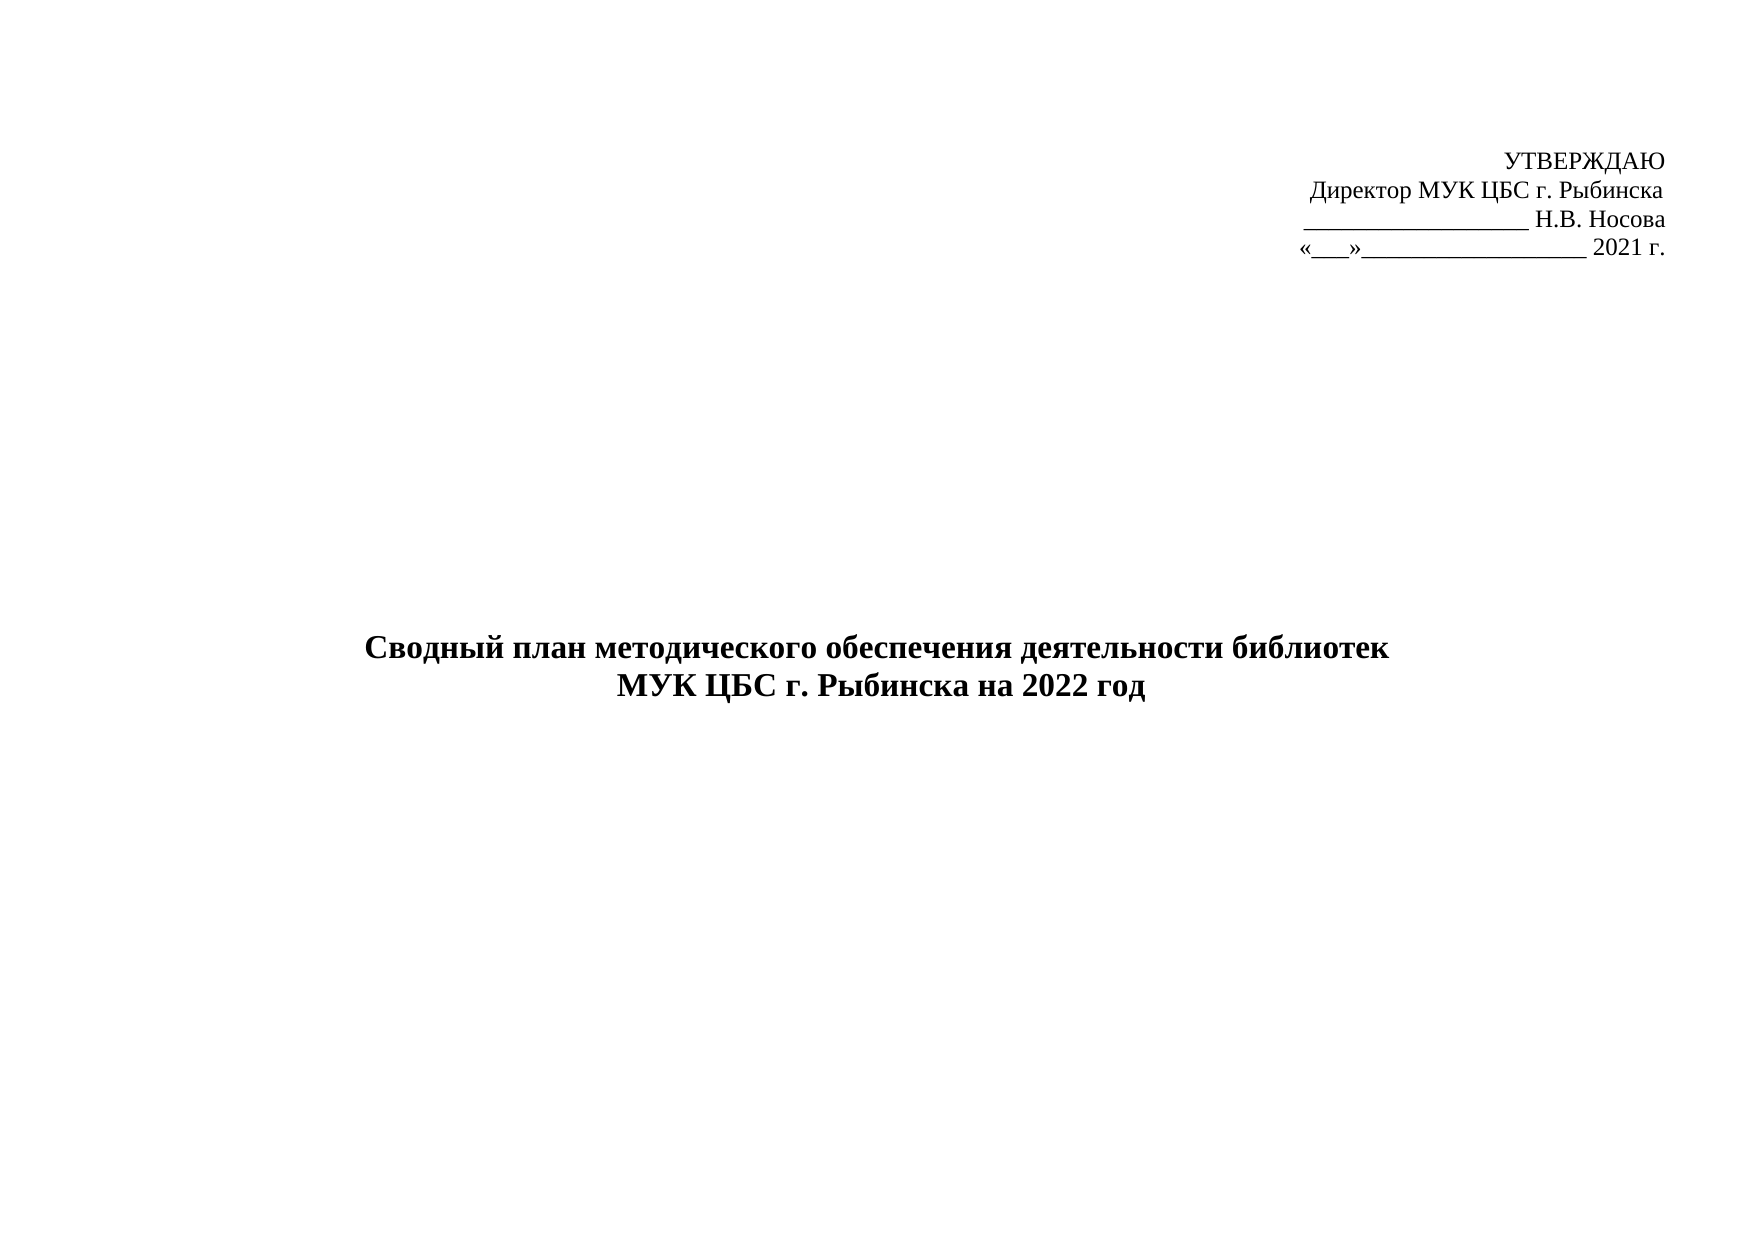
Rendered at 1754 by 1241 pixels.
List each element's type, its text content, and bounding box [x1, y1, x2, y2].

text УТВЕРЖДАЮ [89, 146, 1665, 175]
text МУК ЦБС г. Рыбинска на 2022 год [89, 665, 1665, 704]
text Директор МУК ЦБС г. Рыбинска [89, 175, 1665, 204]
text Сводный план методического обеспечения деятельности библиотек [89, 627, 1665, 665]
text __________________ Н.В. Носова «___»__________________ 2021 г. [89, 204, 1665, 261]
